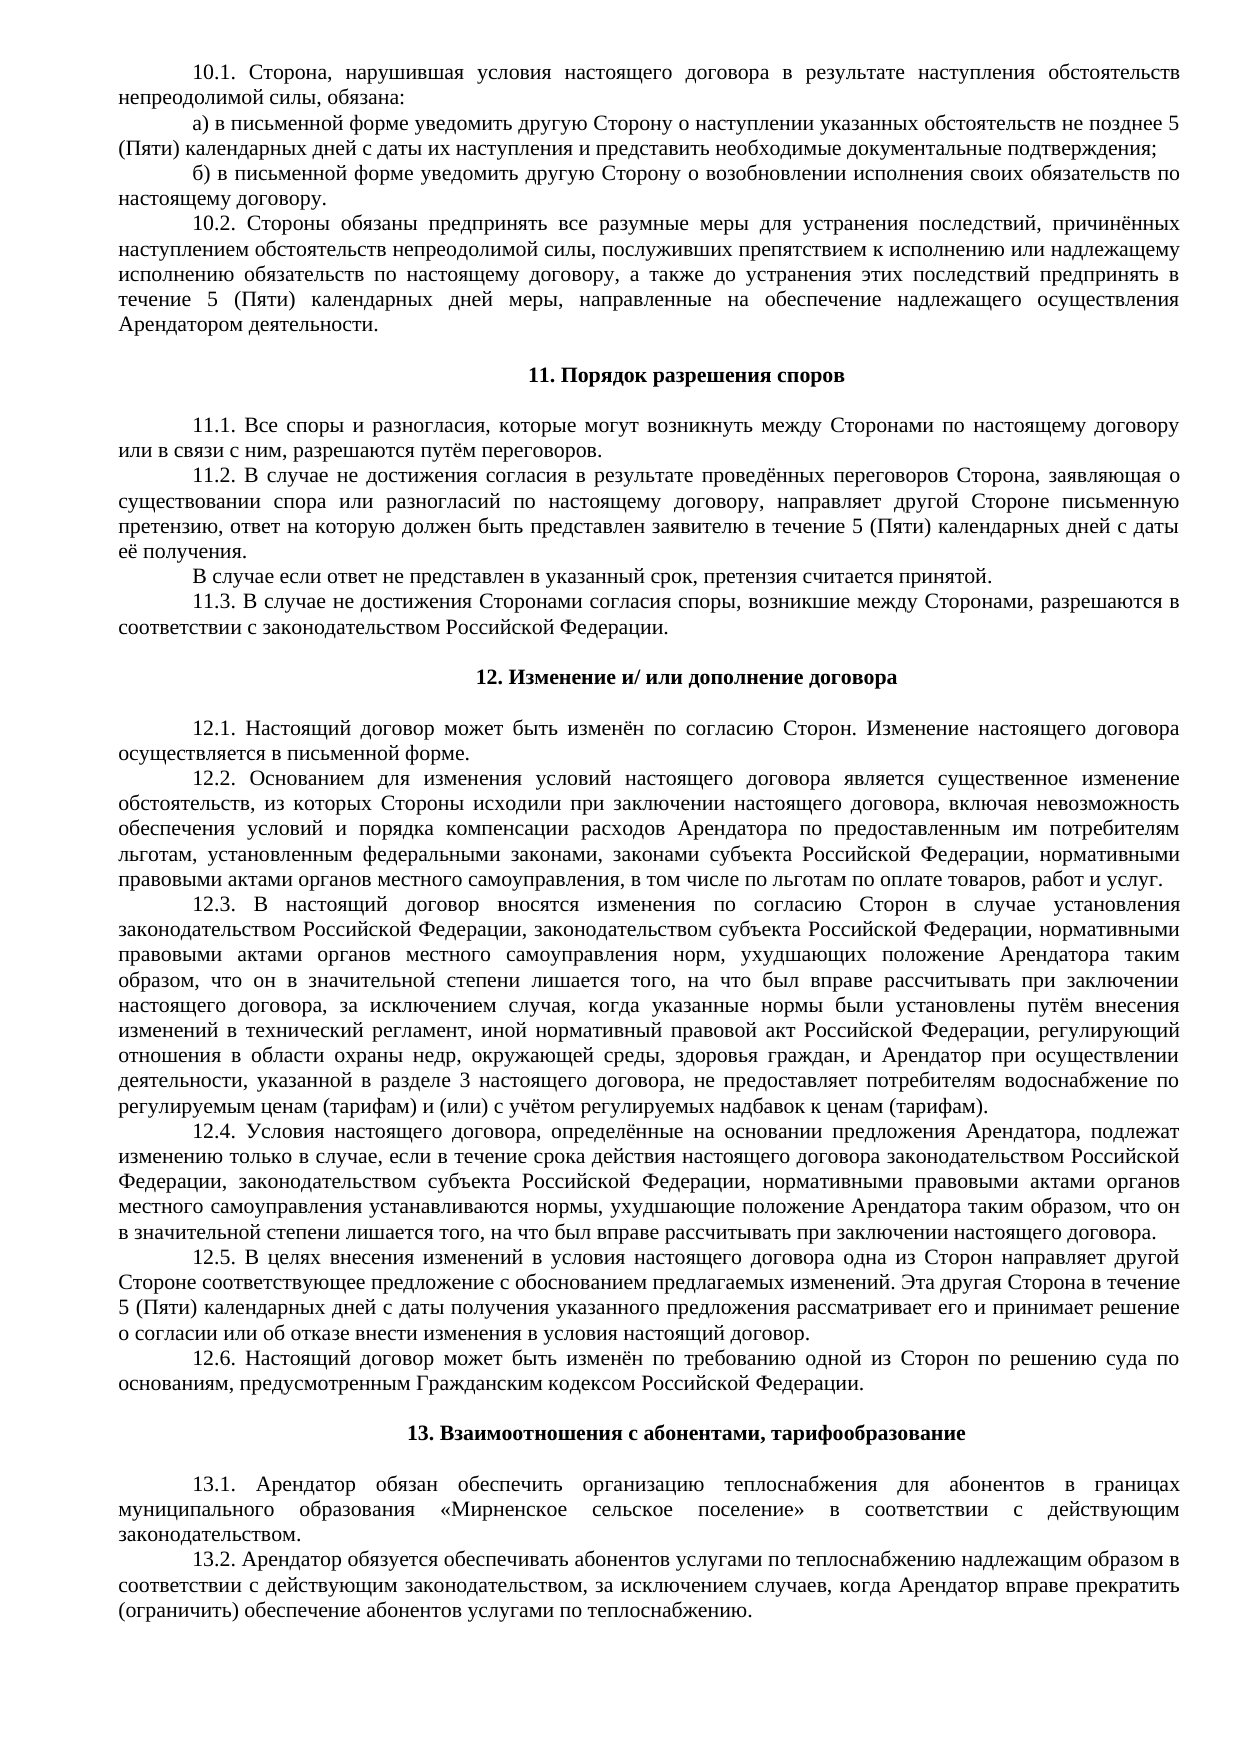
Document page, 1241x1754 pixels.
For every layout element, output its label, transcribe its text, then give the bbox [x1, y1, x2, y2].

text 12.1. Настоящий договор может быть изменён по согласию Сторон. Изменение настоящего договора осуществляется в письменной форме. [118, 714, 1181, 765]
text 12.5. В целях внесения изменений в условия настоящего договора одна из Сторон направляет другой Стороне соответствующее предложение с обоснованием предлагаемых изменений. Эта другая Сторона в течение 5 (Пяти) календарных дней с даты получения указанного предложения рассматривает его и принимает решение о согласии или об отказе внести изменения в условия настоящий договор. [118, 1244, 1181, 1345]
text а) в письменной форме уведомить другую Сторону о наступлении указанных обстоятельств не позднее 5 (Пяти) календарных дней с даты их наступления и представить необходимые документальные подтверждения; [118, 109, 1181, 160]
text 11.3. В случае не достижения Сторонами согласия споры, возникшие между Сторонами, разрешаются в соответствии с законодательством Российской Федерации. [118, 588, 1181, 639]
text 13. Взаимоотношения с абонентами, тарифообразование [118, 1420, 1181, 1446]
text 12.4. Условия настоящего договора, определённые на основании предложения Арендатора, подлежат изменению только в случае, если в течение срока действия настоящего договора законодательством Российской Федерации, законодательством субъекта Российской Федерации, нормативными правовыми актами органов местного самоуправления устанавливаются нормы, ухудшающие положение Арендатора таким образом, что он в значительной степени лишается того, на что был вправе рассчитывать при заключении настоящего договора. [118, 1118, 1181, 1244]
text 11.2. В случае не достижения согласия в результате проведённых переговоров Сторона, заявляющая о существовании спора или разногласий по настоящему договору, направляет другой Стороне письменную претензию, ответ на которую должен быть представлен заявителю в течение 5 (Пяти) календарных дней с даты её получения. [118, 462, 1181, 563]
text 11. Порядок разрешения споров [118, 362, 1181, 387]
text 13.1. Арендатор обязан обеспечить организацию теплоснабжения для абонентов в границах муниципального образования «Мирненское сельское поселение» в соответствии с действующим законодательством. [118, 1471, 1181, 1546]
text 10.2. Стороны обязаны предпринять все разумные меры для устранения последствий, причинённых наступлением обстоятельств непреодолимой силы, послуживших препятствием к исполнению или надлежащему исполнению обязательств по настоящему договору, а также до устранения этих последствий предпринять в течение 5 (Пяти) календарных дней меры, направленные на обеспечение надлежащего осуществления Арендатором деятельности. [118, 210, 1181, 336]
text б) в письменной форме уведомить другую Сторону о возобновлении исполнения своих обязательств по настоящему договору. [118, 160, 1181, 210]
text 11.1. Все споры и разногласия, которые могут возникнуть между Сторонами по настоящему договору или в связи с ним, разрешаются путём переговоров. [118, 412, 1181, 462]
text 13.2. Арендатор обязуется обеспечивать абонентов услугами по теплоснабжению надлежащим образом в соответствии с действующим законодательством, за исключением случаев, когда Арендатор вправе прекратить (ограничить) обеспечение абонентов услугами по теплоснабжению. [118, 1546, 1181, 1622]
text 10.1. Сторона, нарушившая условия настоящего договора в результате наступления обстоятельств непреодолимой силы, обязана: [118, 59, 1181, 109]
text 12.6. Настоящий договор может быть изменён по требованию одной из Сторон по решению суда по основаниям, предусмотренным Гражданским кодексом Российской Федерации. [118, 1345, 1181, 1395]
text В случае если ответ не представлен в указанный срок, претензия считается принятой. [118, 563, 1181, 588]
text 12. Изменение и/ или дополнение договора [118, 664, 1181, 689]
text 12.2. Основанием для изменения условий настоящего договора является существенное изменение обстоятельств, из которых Стороны исходили при заключении настоящего договора, включая невозможность обеспечения условий и порядка компенсации расходов Арендатора по предоставленным им потребителям льготам, установленным федеральными законами, законами субъекта Российской Федерации, нормативными правовыми актами органов местного самоуправления, в том числе по льготам по оплате товаров, работ и услуг. [118, 765, 1181, 891]
text 12.3. В настоящий договор вносятся изменения по согласию Сторон в случае установления законодательством Российской Федерации, законодательством субъекта Российской Федерации, нормативными правовыми актами органов местного самоуправления норм, ухудшающих положение Арендатора таким образом, что он в значительной степени лишается того, на что был вправе рассчитывать при заключении настоящего договора, за исключением случая, когда указанные нормы были установлены путём внесения изменений в технический регламент, иной нормативный правовой акт Российской Федерации, регулирующий отношения в области охраны недр, окружающей среды, здоровья граждан, и Арендатор при осуществлении деятельности, указанной в разделе 3 настоящего договора, не предоставляет потребителям водоснабжение по регулируемым ценам (тарифам) и (или) с учётом регулируемых надбавок к ценам (тарифам). [118, 891, 1181, 1118]
